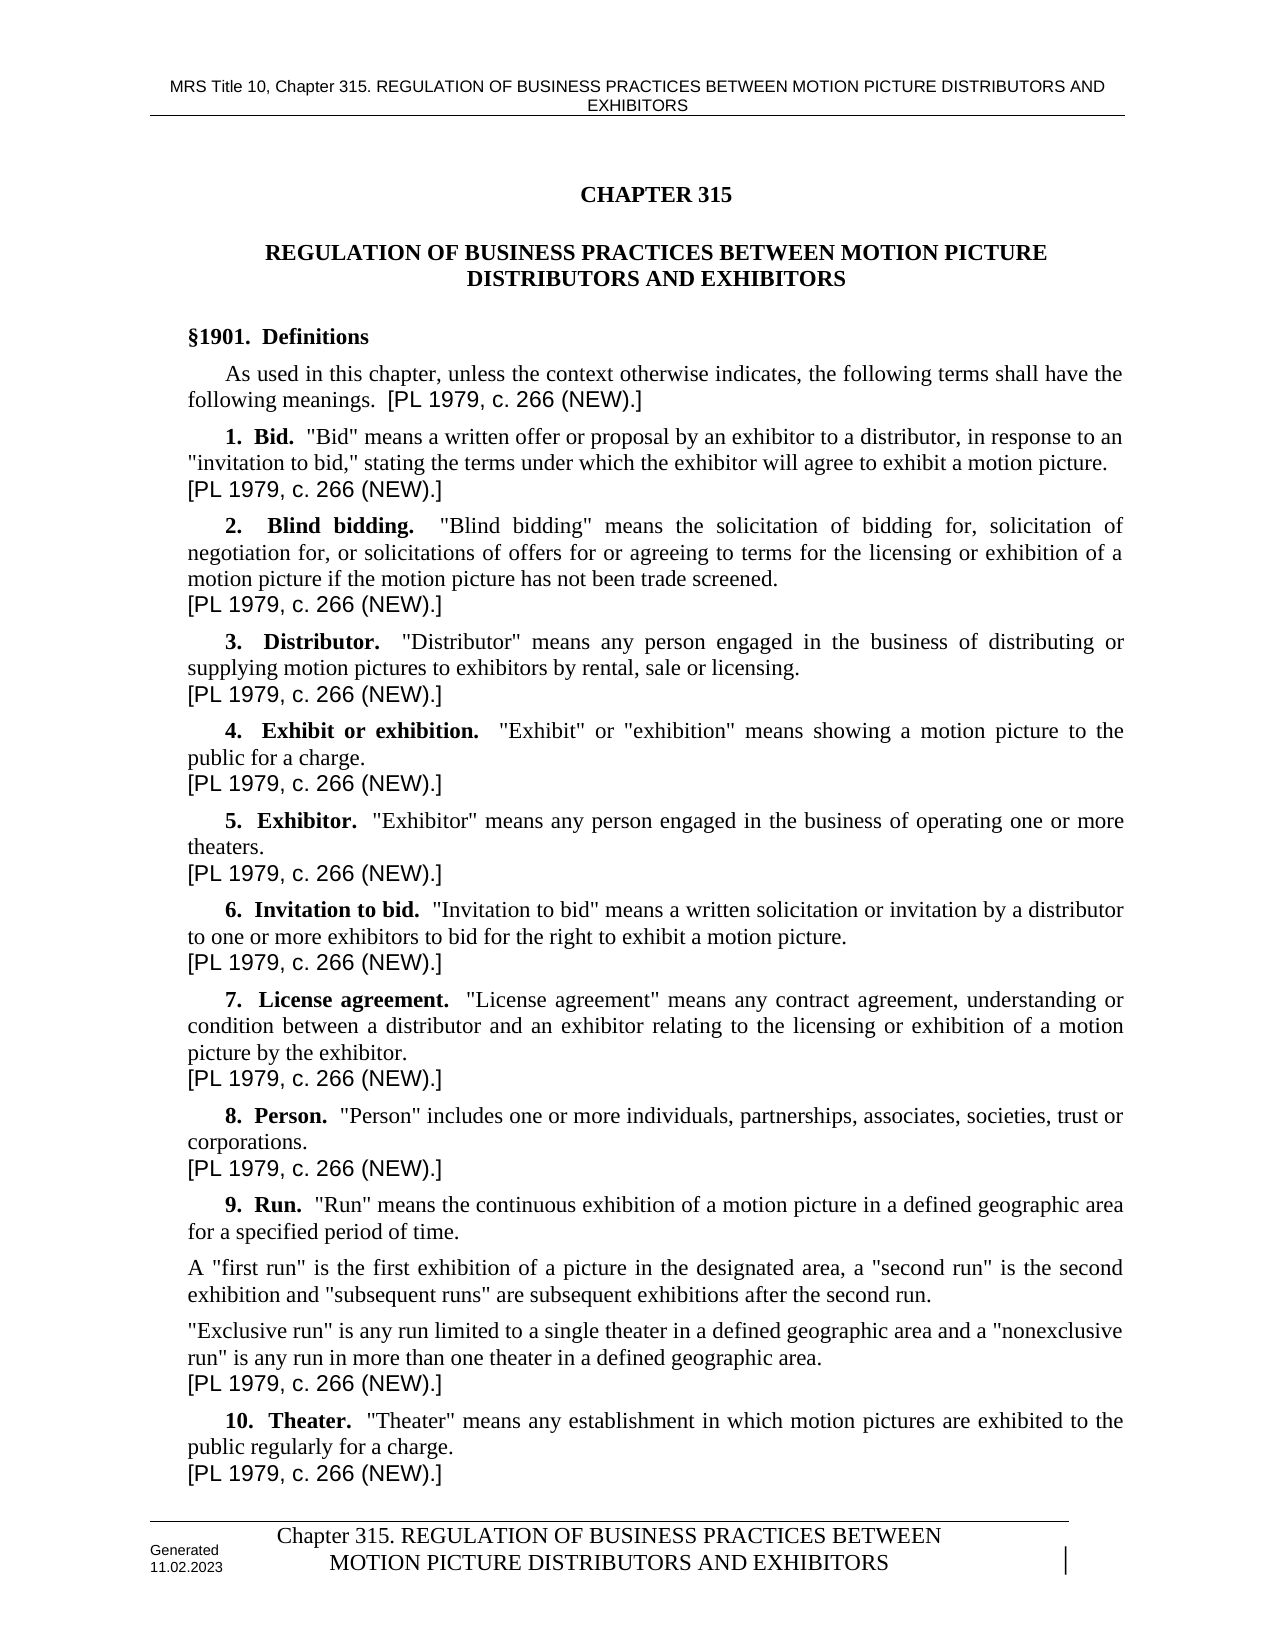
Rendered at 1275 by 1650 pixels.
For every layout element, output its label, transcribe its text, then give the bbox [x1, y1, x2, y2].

text 6. Invitation to bid. "Invitation to bid" means a written solicitation or invitation by a distributor to one or more exhibitors to bid for the right to exhibit a motion picture. [187, 897, 1125, 949]
text 3. Distributor. "Distributor" means any person engaged in the business of distributing or supplying motion pictures to exhibitors by rental, sale or licensing. [187, 628, 1125, 681]
text [PL 1979, c. 266 (NEW).] [187, 1460, 1125, 1486]
text [PL 1979, c. 266 (NEW).] [187, 476, 1125, 502]
text 2. Blind bidding. "Blind bidding" means the solicitation of bidding for, solicitation of negotiation for, or solicitations of offers for or agreeing to terms for the licensing or exhibition of a motion picture if the motion picture has not been trade screened. [187, 512, 1125, 591]
text [PL 1979, c. 266 (NEW).] [187, 1154, 1125, 1181]
text 7. License agreement. "License agreement" means any contract agreement, understanding or condition between a distributor and an exhibitor relating to the licensing or exhibition of a motion picture by the exhibitor. [187, 986, 1125, 1065]
text §1901. Definitions [187, 323, 1125, 349]
text A "first run" is the first exhibition of a picture in the designated area, a "second run" is the second exhibition and "subsequent runs" are subsequent exhibitions after the second run. [187, 1254, 1125, 1307]
text 9. Run. "Run" means the continuous exhibition of a motion picture in a defined geographic area for a specified period of time. [187, 1191, 1125, 1244]
text "Exclusive run" is any run limited to a single theater in a defined geographic area and a "nonexclusive run" is any run in more than one theater in a defined geographic area. [187, 1318, 1125, 1370]
text [PL 1979, c. 266 (NEW).] [187, 860, 1125, 886]
text [PL 1979, c. 266 (NEW).] [187, 770, 1125, 797]
text [PL 1979, c. 266 (NEW).] [187, 681, 1125, 707]
text 8. Person. "Person" includes one or more individuals, partnerships, associates, societies, trust or corporations. [187, 1102, 1125, 1154]
text 5. Exhibitor. "Exhibitor" means any person engaged in the business of operating one or more theaters. [187, 807, 1125, 860]
text 1. Bid. "Bid" means a written offer or proposal by an exhibitor to a distributor, in response to an "invitation to bid," stating the terms under which the exhibitor will agree to exhibit a motion picture. [187, 423, 1125, 476]
text CHAPTER 315 [187, 181, 1125, 208]
text 4. Exhibit or exhibition. "Exhibit" or "exhibition" means showing a motion picture to the public for a charge. [187, 718, 1125, 770]
text 10. Theater. "Theater" means any establishment in which motion pictures are exhibited to the public regularly for a charge. [187, 1407, 1125, 1460]
text REGULATION OF BUSINESS PRACTICES BETWEEN MOTION PICTURE DISTRIBUTORS AND EXHIBITORS [187, 239, 1125, 292]
text As used in this chapter, unless the context otherwise indicates, the following terms shall have the following meanings. [PL 1979, c. 266 (NEW).] [187, 359, 1125, 412]
text [PL 1979, c. 266 (NEW).] [187, 949, 1125, 976]
text [PL 1979, c. 266 (NEW).] [187, 1065, 1125, 1091]
text [PL 1979, c. 266 (NEW).] [187, 591, 1125, 618]
text [PL 1979, c. 266 (NEW).] [187, 1370, 1125, 1397]
